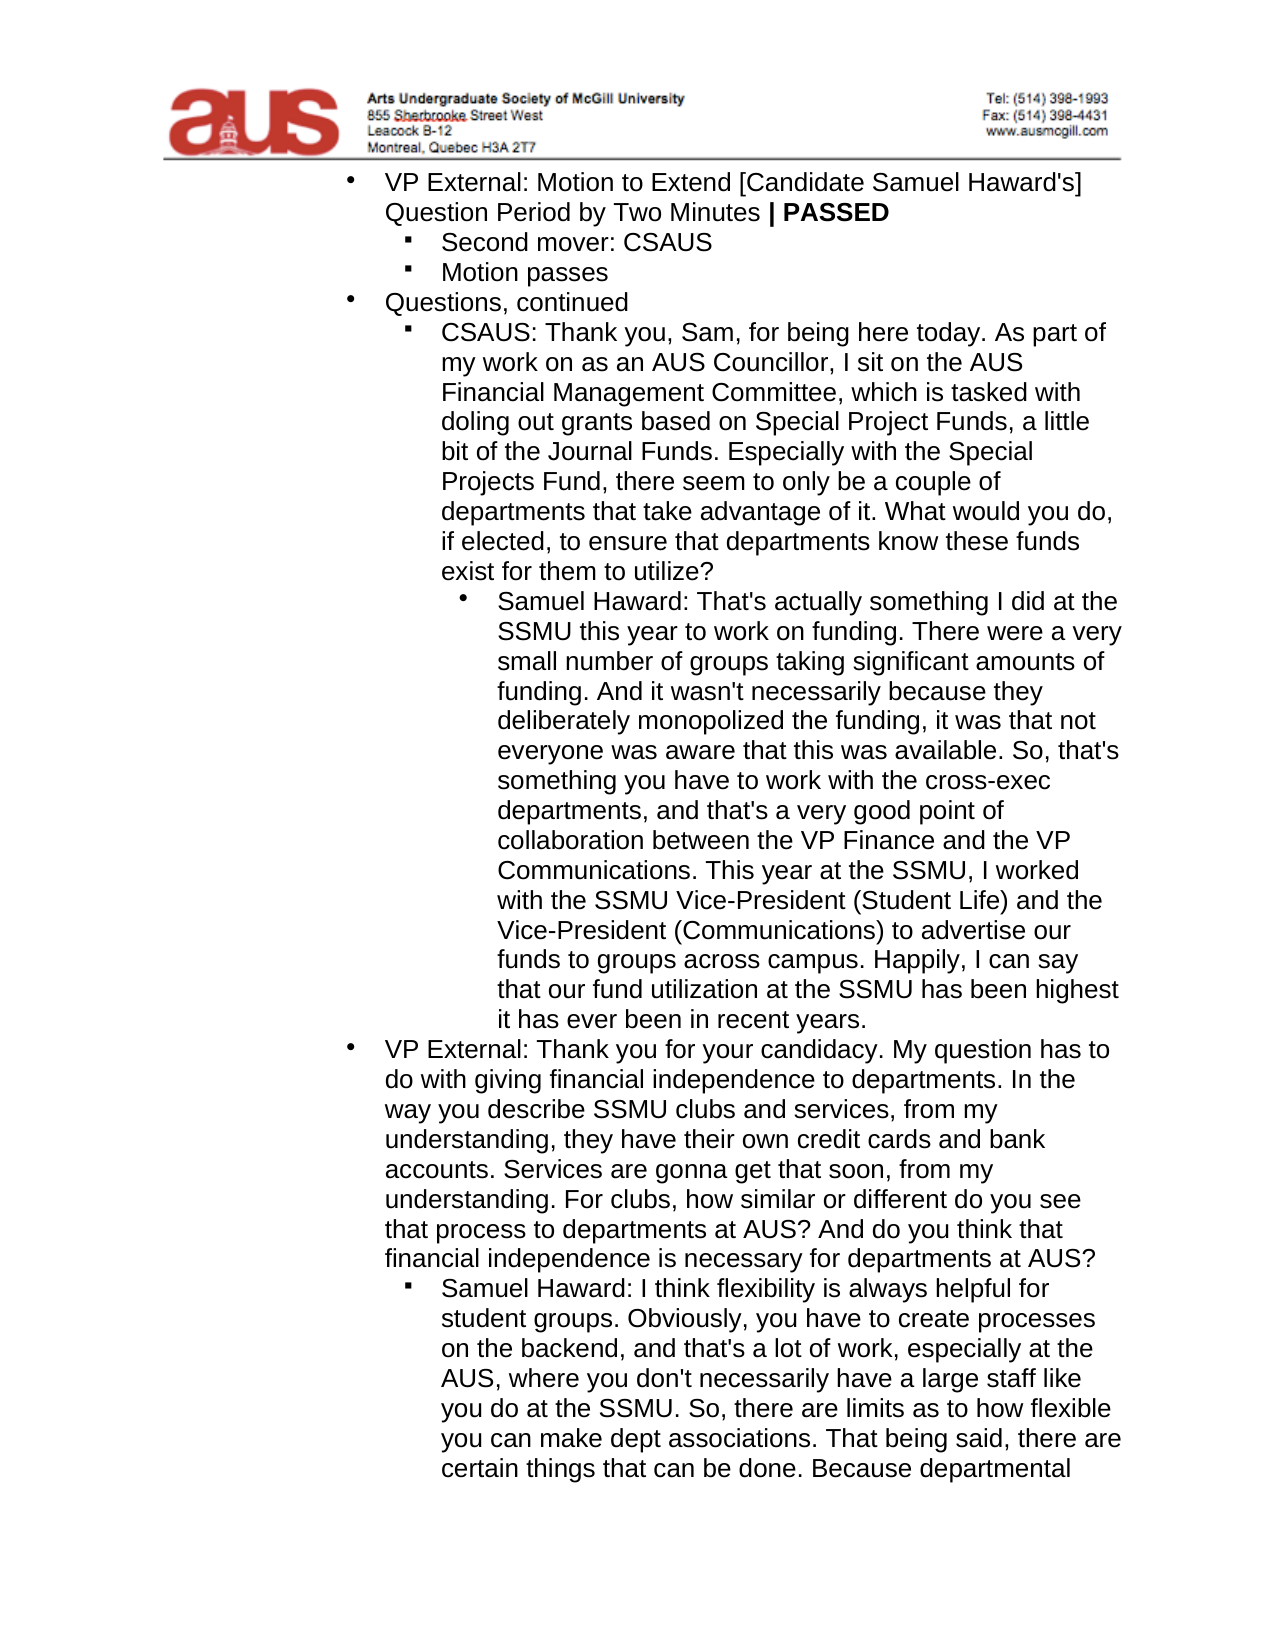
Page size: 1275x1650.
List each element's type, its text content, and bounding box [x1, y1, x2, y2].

list VP External: Motion to Extend [Candidate Samuel Haward's] Question Period by Two Minutes | PASSED [347, 168, 1125, 227]
picture [150, 73, 1125, 168]
list VP External: Thank you for your candidacy. My question has to do with giving financial independence to departments. In the way you describe SSMU clubs and services, from my understanding, they have their own credit cards and bank accounts. Services are gonna get that soon, from my understanding. For clubs, how similar or different do you see that process to departments at AUS? And do you think that financial independence is necessary for departments at AUS? [347, 1034, 1125, 1273]
list CSAUS: Thank you, Sam, for being here today. As part of my work on as an AUS Councillor, I sit on the AUS Financial Management Committee, which is tasked with doling out grants based on Special Project Funds, a little bit of the Journal Funds. Especially with the Special Projects Fund, there seem to only be a couple of departments that take advantage of it. What would you do, if elected, to ensure that departments know these funds exist for them to utilize? [403, 317, 1125, 586]
list Motion passes [403, 257, 1125, 287]
list Questions, continued [347, 287, 1125, 317]
list Samuel Haward: That's actually something I did at the SSMU this year to work on funding. There were a very small number of groups taking significant amounts of funding. And it wasn't necessarily because they deliberately monopolized the funding, it was that not everyone was aware that this was available. So, that's something you have to work with the cross-exec departments, and that's a very good point of collaboration between the VP Finance and the VP Communications. This year at the SSMU, I worked with the SSMU Vice-President (Student Life) and the Vice-President (Communications) to advertise our funds to groups across campus. Happily, I can say that our fund utilization at the SSMU has been highest it has ever been in recent years. [459, 586, 1125, 1034]
list Second mover: CSAUS [403, 227, 1125, 257]
